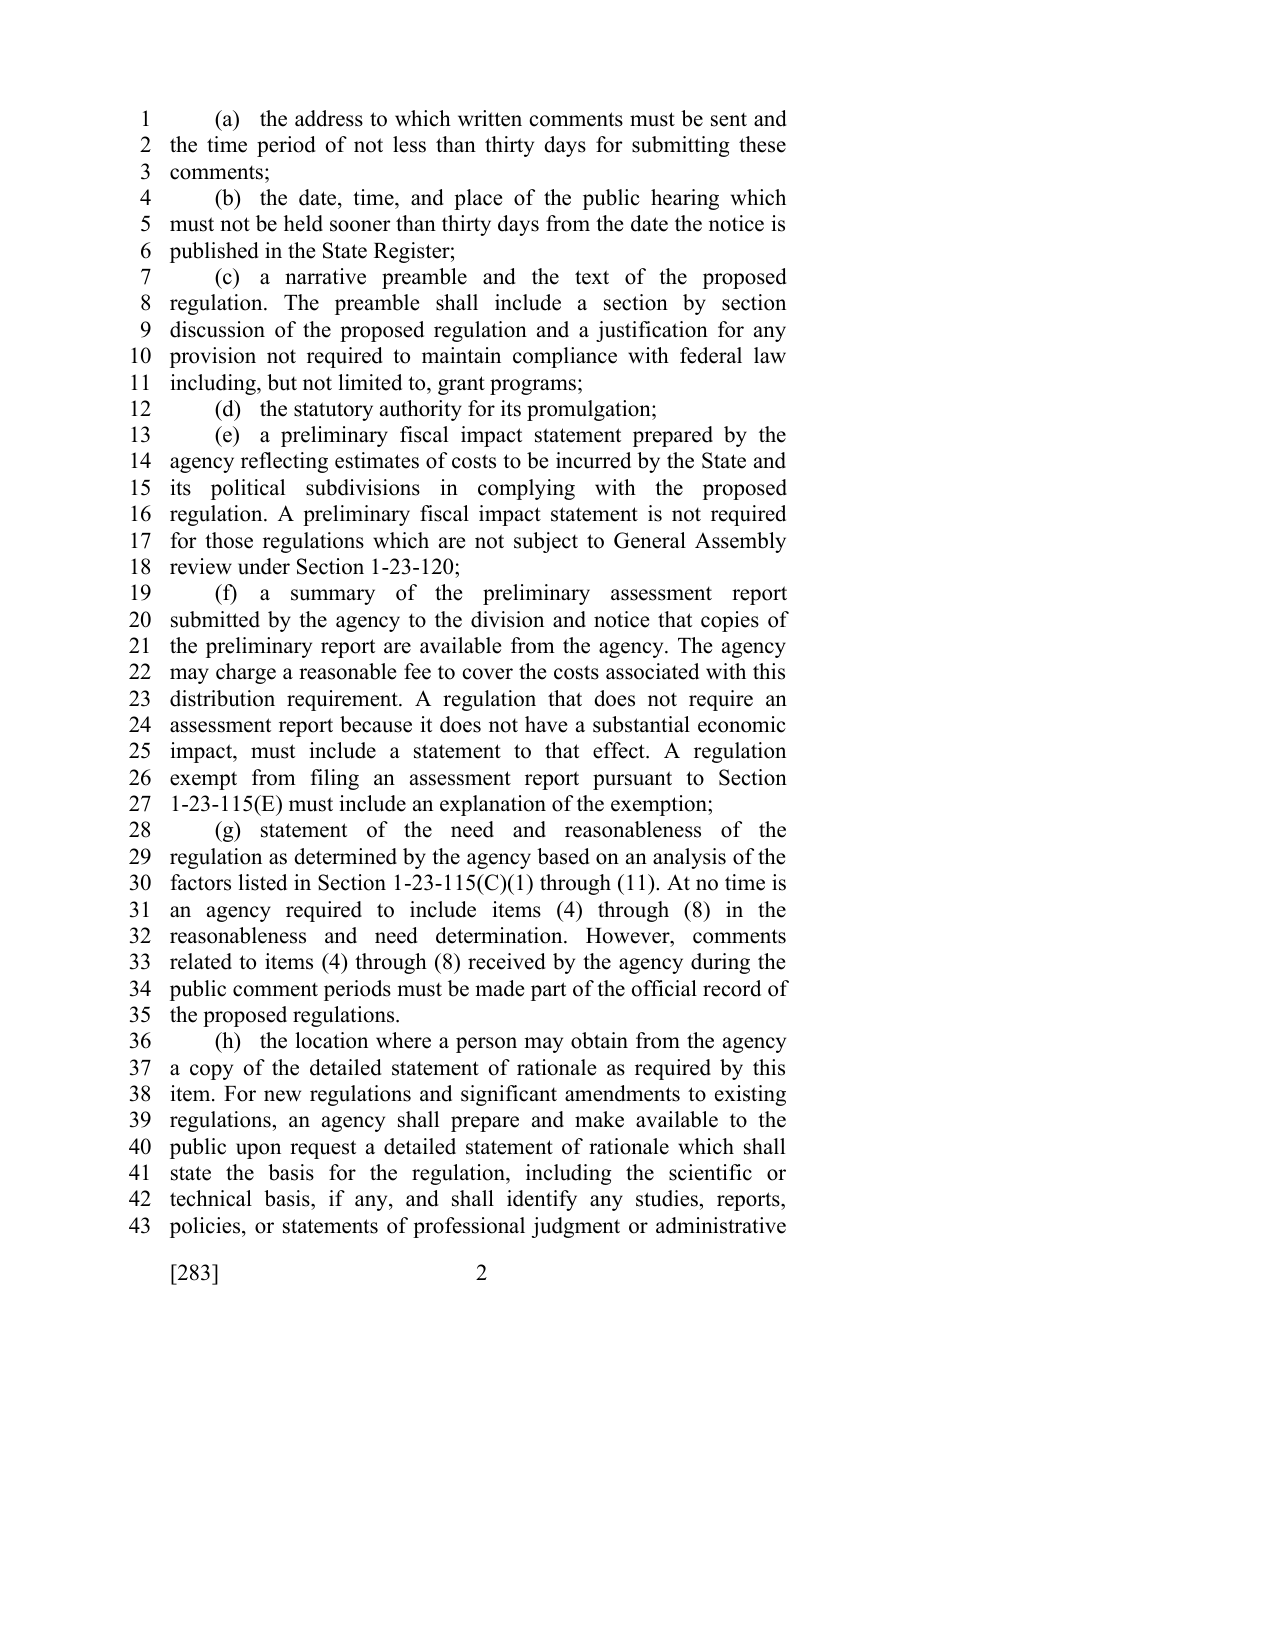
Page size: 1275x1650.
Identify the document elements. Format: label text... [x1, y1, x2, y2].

text (c) a narrative preamble and the text of the proposed regulation. The preamble shall include a section by section discussion of the proposed regulation and a justification for any provision not required to maintain compliance with federal law including, but not limited to, grant programs; [169, 263, 787, 395]
text (b) the date, time, and place of the public hearing which must not be held sooner than thirty days from the date the notice is published in the State Register; [169, 184, 787, 263]
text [169, 1027, 787, 1238]
text (g) statement of the need and reasonableness of the regulation as determined by the agency based on an analysis of the factors listed in Section 1-23-115(C)(1) through (11). At no time is an agency required to include items (4) through (8) in the reasonableness and need determination. However, comments related to items (4) through (8) received by the agency during the public comment periods must be made part of the official record of the proposed regulations. [169, 817, 787, 1027]
text (f) a summary of the preliminary assessment report submitted by the agency to the division and notice that copies of the preliminary report are available from the agency. The agency may charge a reasonable fee to cover the costs associated with this distribution requirement. A regulation that does not require an assessment report because it does not have a substantial economic impact, must include a statement to that effect. A regulation exempt from filing an assessment report pursuant to Section 1-23-115(E) must include an explanation of the exemption; [169, 579, 787, 817]
text (d) the statutory authority for its promulgation; [169, 395, 787, 421]
text (e) a preliminary fiscal impact statement prepared by the agency reflecting estimates of costs to be incurred by the State and its political subdivisions in complying with the proposed regulation. A preliminary fiscal impact statement is not required for those regulations which are not subject to General Assembly review under Section 1-23-120; [169, 421, 787, 579]
text (a) the address to which written comments must be sent and the time period of not less than thirty days for submitting these comments; [169, 105, 787, 184]
